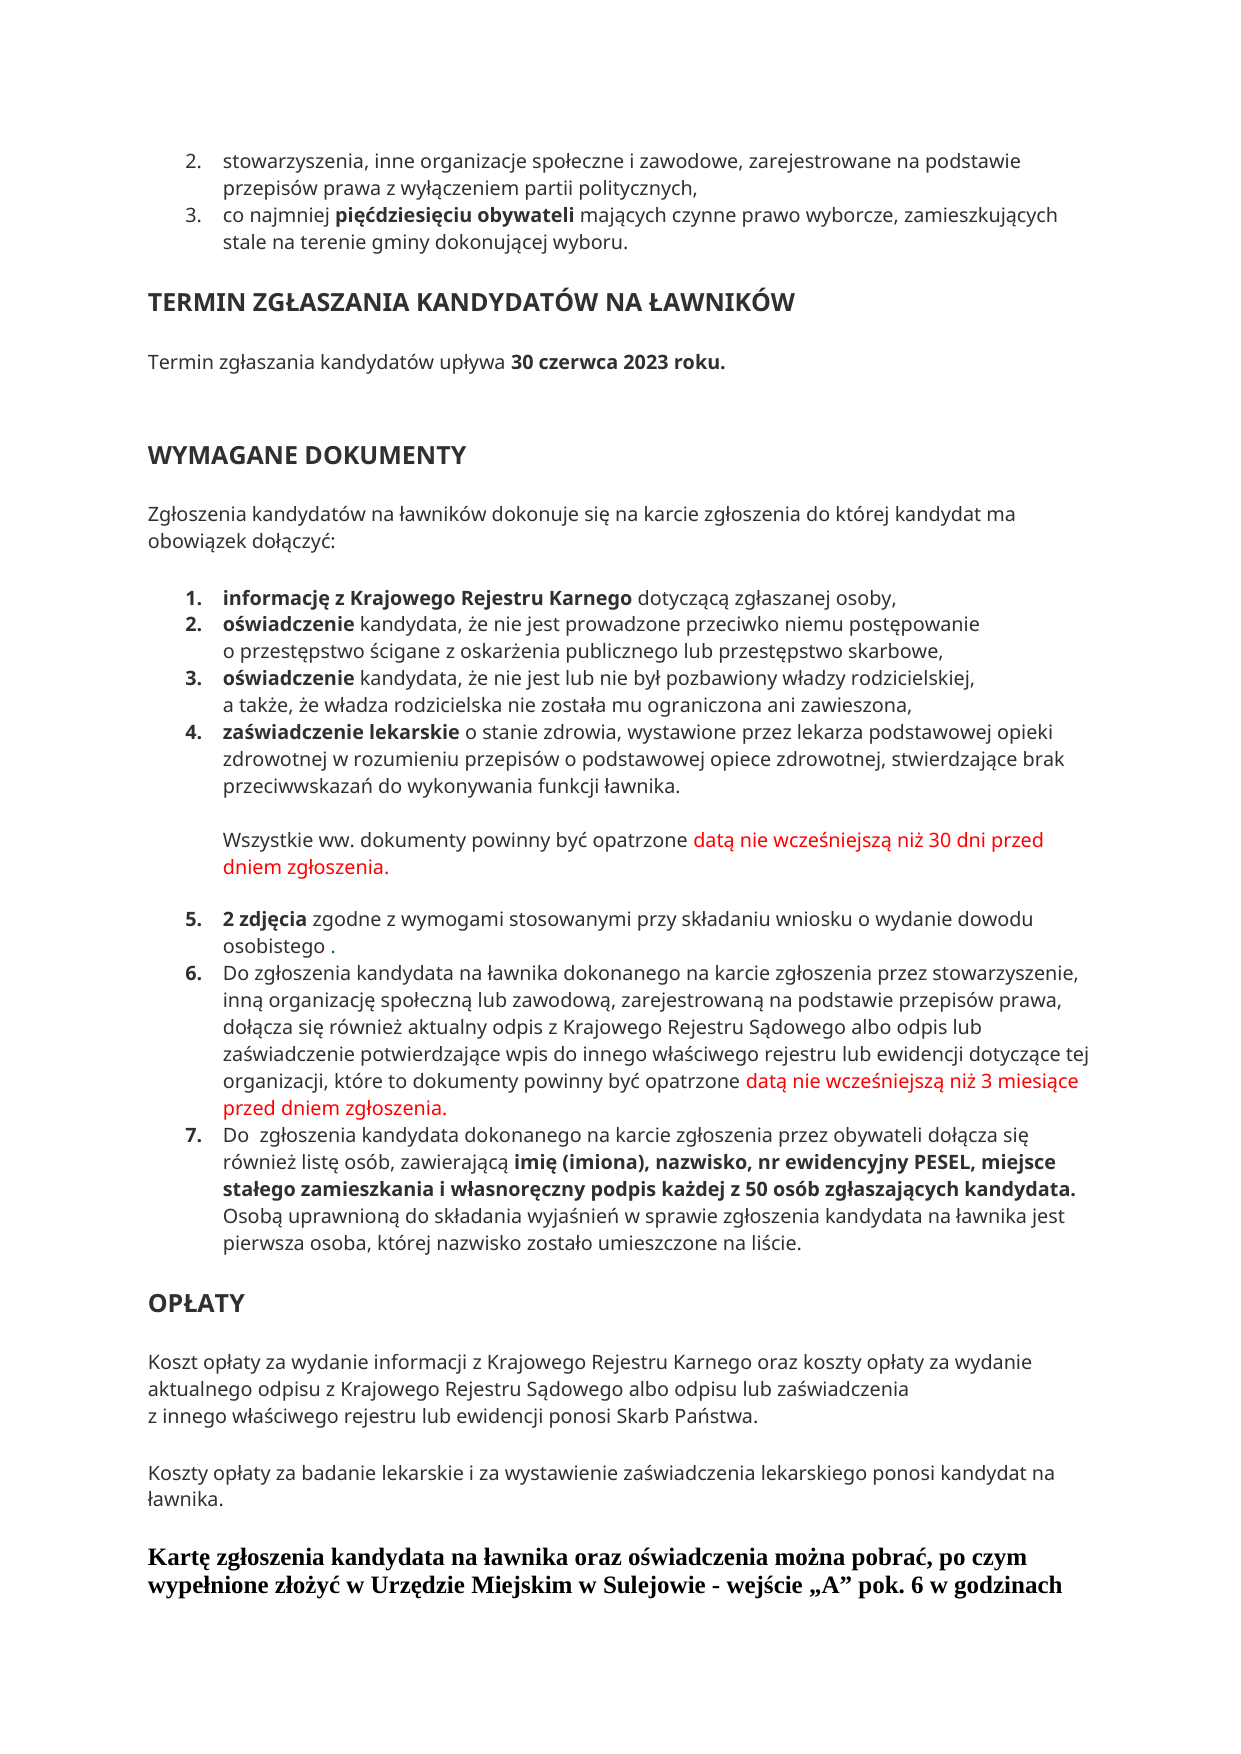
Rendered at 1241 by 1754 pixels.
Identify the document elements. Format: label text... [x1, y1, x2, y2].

text TERMIN ZGŁASZANIA KANDYDATÓW NA ŁAWNIKÓW [148, 285, 1093, 319]
text Termin zgłaszania kandydatów upływa 30 czerwca 2023 roku. [148, 348, 1093, 375]
list informację z Krajowego Rejestru Karnego dotyczącą zgłaszanej osoby, [185, 584, 1093, 611]
text Koszt opłaty za wydanie informacji z Krajowego Rejestru Karnego oraz koszty opłaty za wydanie aktualnego odpisu z Krajowego Rejestru Sądowego albo odpisu lub zaświadczenia z innego właściwego rejestru lub ewidencji ponosi Skarb Państwa. [148, 1349, 1093, 1429]
list 2 zdjęcia zgodne z wymogami stosowanymi przy składaniu wniosku o wydanie dowodu osobistego . [185, 906, 1093, 959]
list stowarzyszenia, inne organizacje społeczne i zawodowe, zarejestrowane na podstawie przepisów prawa z wyłączeniem partii politycznych, [185, 148, 1093, 202]
text Zgłoszenia kandydatów na ławników dokonuje się na karcie zgłoszenia do której kandydat ma obowiązek dołączyć: [148, 501, 1093, 554]
text WYMAGANE DOKUMENTY [148, 437, 1093, 471]
list Do zgłoszenia kandydata na ławnika dokonanego na karcie zgłoszenia przez stowarzyszenie, inną organizację społeczną lub zawodową, zarejestrowaną na podstawie przepisów prawa, dołącza się również aktualny odpis z Krajowego Rejestru Sądowego albo odpis lub zaświadczenie potwierdzające wpis do innego właściwego rejestru lub ewidencji dotyczące tej organizacji, które to dokumenty powinny być opatrzone datą nie wcześniejszą niż 3 miesiące przed dniem zgłoszenia. [185, 959, 1093, 1121]
text OPŁATY [148, 1285, 1093, 1319]
list zaświadczenie lekarskie o stanie zdrowia, wystawione przez lekarza podstawowej opieki zdrowotnej w rozumieniu przepisów o podstawowej opiece zdrowotnej, stwierdzające brak przeciwwskazań do wykonywania funkcji ławnika. Wszystkie ww. dokumenty powinny być opatrzone datą nie wcześniejszą niż 30 dni przed dniem zgłoszenia. [185, 719, 1093, 881]
list oświadczenie kandydata, że nie jest lub nie był pozbawiony władzy rodzicielskiej, a także, że władza rodzicielska nie została mu ograniczona ani zawieszona, [185, 665, 1093, 719]
list Do zgłoszenia kandydata dokonanego na karcie zgłoszenia przez obywateli dołącza się również listę osób, zawierającą imię (imiona), nazwisko, nr ewidencyjny PESEL, miejsce stałego zamieszkania i własnoręczny podpis każdej z 50 osób zgłaszających kandydata. Osobą uprawnioną do składania wyjaśnień w sprawie zgłoszenia kandydata na ławnika jest pierwsza osoba, której nazwisko zostało umieszczone na liście. [185, 1121, 1093, 1256]
list oświadczenie kandydata, że nie jest prowadzone przeciwko niemu postępowanie o przestępstwo ścigane z oskarżenia publicznego lub przestępstwo skarbowe, [185, 611, 1093, 665]
list co najmniej pięćdziesięciu obywateli mających czynne prawo wyborcze, zamieszkujących stale na terenie gminy dokonującej wyboru. [185, 202, 1093, 256]
text Koszty opłaty za badanie lekarskie i za wystawienie zaświadczenia lekarskiego ponosi kandydat na ławnika. [148, 1459, 1093, 1513]
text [148, 1542, 1093, 1599]
